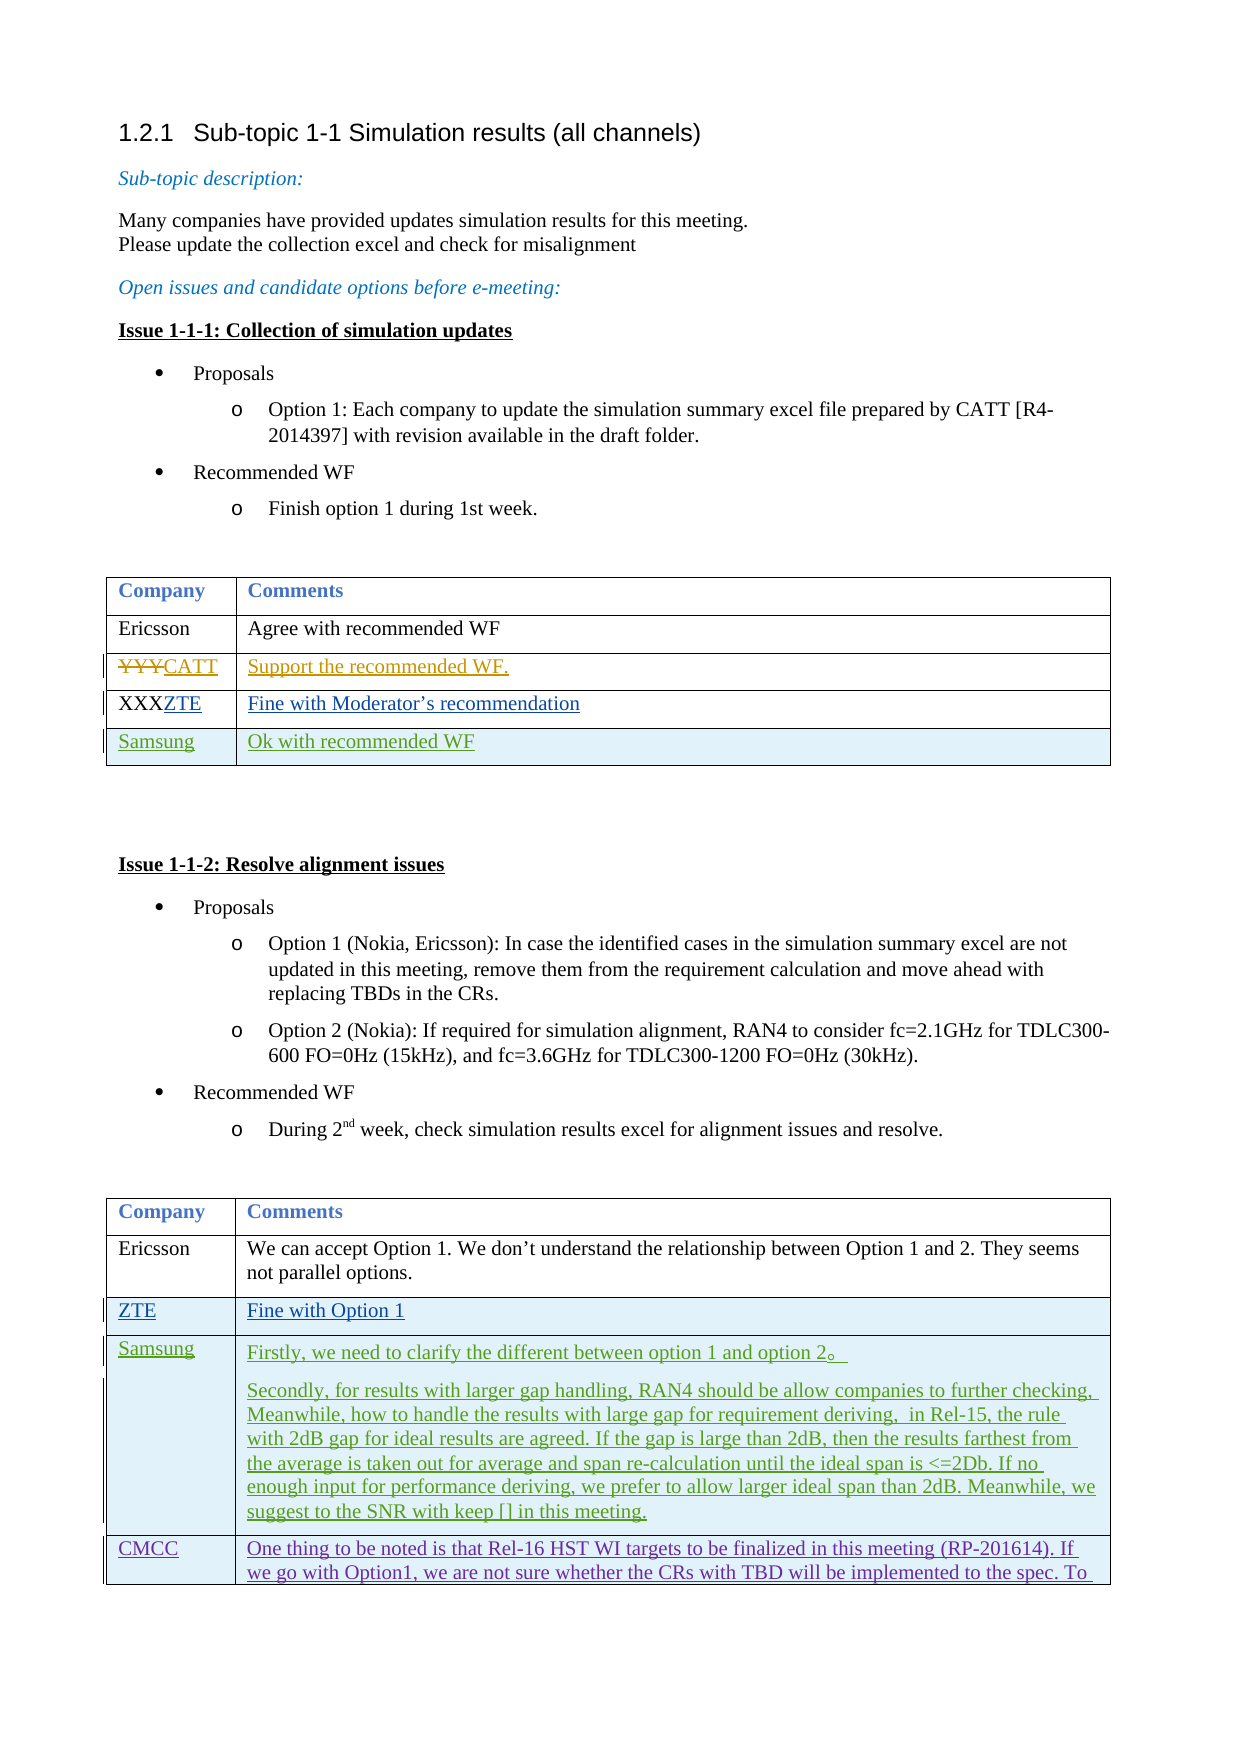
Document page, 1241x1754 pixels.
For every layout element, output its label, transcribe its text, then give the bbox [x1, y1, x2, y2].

table_header Comments [236, 1199, 1110, 1235]
list Proposals [156, 361, 1122, 385]
text Open issues and candidate options before e-meeting: [118, 275, 1122, 299]
text Issue 1-1-2: Resolve alignment issues [118, 852, 1122, 876]
list Finish option 1 during 1st week. [231, 496, 1122, 522]
list Option 1: Each company to update the simulation summary excel file prepared by CATT [R4-2014397] with revision available in the draft folder. [231, 397, 1122, 447]
list Recommended WF [156, 1080, 1122, 1104]
table_header Company [107, 578, 236, 615]
table_cell We can accept Option 1. We don’t understand the relationship between Option 1 and 2. They seems not parallel options. [236, 1236, 1110, 1297]
table_cell [107, 654, 236, 690]
table_header Comments [237, 578, 1110, 615]
list During 2nd week, check simulation results excel for alignment issues and resolve. [231, 1117, 1122, 1142]
list Recommended WF [156, 460, 1122, 484]
table_cell [237, 654, 1110, 690]
text Sub-topic description: [118, 166, 1122, 189]
table_cell Ericsson [107, 616, 236, 652]
subtitle Sub-topic 1-1 Simulation results (all channels) [118, 118, 1122, 147]
table_cell [237, 691, 1110, 728]
text Issue 1-1-1: Collection of simulation updates [118, 318, 1122, 342]
list Option 1 (Nokia, Ericsson): In case the identified cases in the simulation summary excel are not updated in this meeting, remove them from the requirement calculation and move ahead with replacing TBDs in the CRs. [231, 931, 1122, 1005]
list Option 2 (Nokia): If required for simulation alignment, RAN4 to consider fc=2.1GHz for TDLC300-600 FO=0Hz (15kHz), and fc=3.6GHz for TDLC300-1200 FO=0Hz (30kHz). [231, 1018, 1122, 1067]
text Many companies have provided updates simulation results for this meeting. Please update the collection excel and check for misalignment [118, 208, 1122, 256]
table_cell Agree with recommended WF [237, 616, 1110, 652]
table_cell Ericsson [107, 1236, 235, 1297]
list Proposals [156, 895, 1122, 919]
table_header Company [107, 1199, 235, 1235]
table_cell XXX [107, 691, 236, 728]
